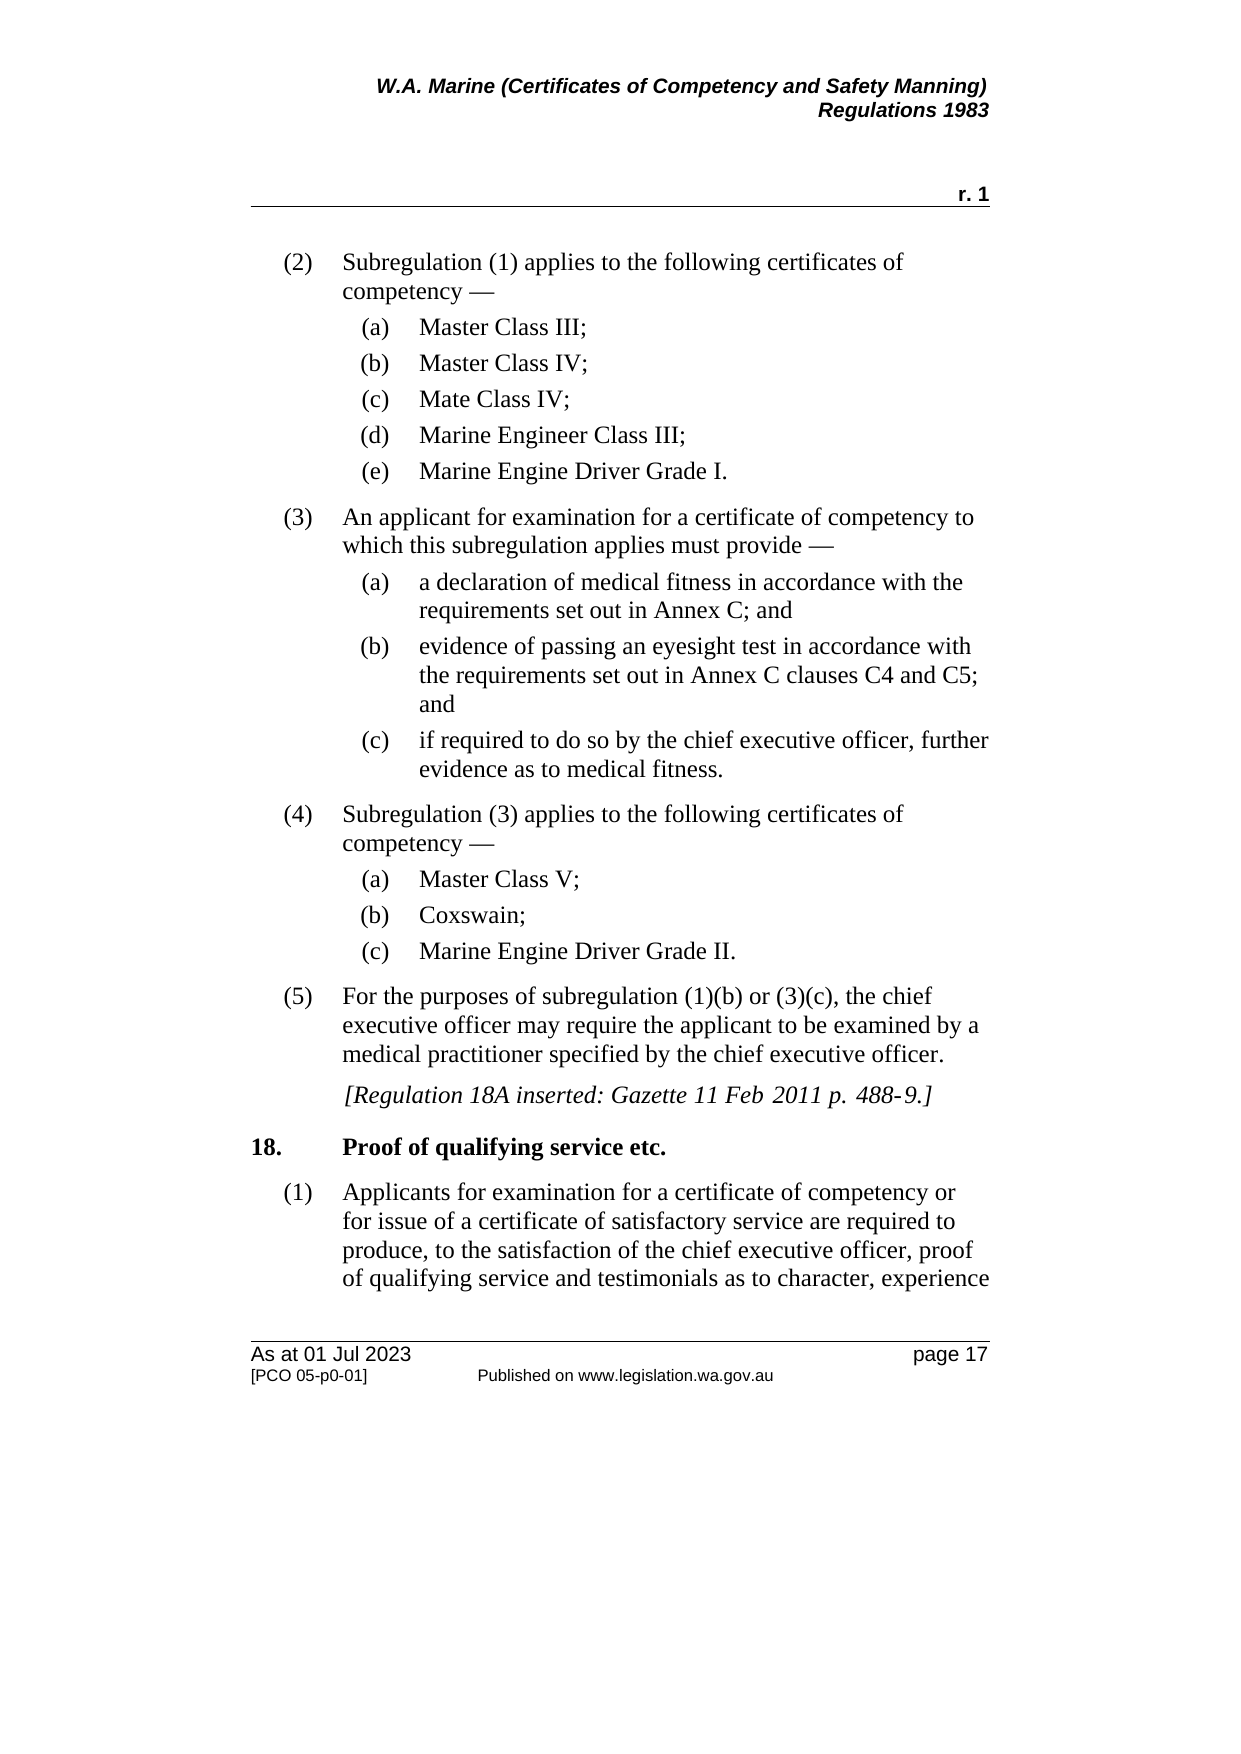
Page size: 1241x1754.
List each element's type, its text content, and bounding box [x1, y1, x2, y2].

text (4) Subregulation (3) applies to the following certificates of competency — [251, 799, 990, 857]
text (b) Master Class IV; [251, 348, 990, 377]
text (d) Marine Engineer Class III; [251, 420, 990, 449]
text (b) Coxswain; [251, 900, 990, 929]
text (c) Mate Class IV; [251, 384, 990, 413]
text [251, 1177, 990, 1292]
subtitle 18. Proof of qualifying service etc. [251, 1132, 990, 1161]
text (2) Subregulation (1) applies to the following certificates of competency — [251, 247, 990, 305]
text (c) Marine Engine Driver Grade II. [251, 936, 990, 965]
text (5) For the purposes of subregulation (1)(b) or (3)(c), the chief executive officer may require the applicant to be examined by a medical practitioner specified by the chief executive officer. [251, 981, 990, 1068]
text (e) Marine Engine Driver Grade I. [251, 456, 990, 485]
text (a) Master Class V; [251, 864, 990, 893]
text (c) if required to do so by the chief executive officer, further evidence as to medical fitness. [251, 725, 990, 782]
text (a) a declaration of medical fitness in accordance with the requirements set out in Annex C; and [251, 567, 990, 624]
text (b) evidence of passing an eyesight test in accordance with the requirements set out in Annex C clauses C4 and C5; and [251, 631, 990, 718]
text [Regulation 18A inserted: Gazette 11 Feb 2011 p. 488-9.] [251, 1080, 990, 1109]
text (3) An applicant for examination for a certificate of competency to which this subregulation applies must provide — [251, 502, 990, 559]
text (a) Master Class III; [251, 312, 990, 341]
